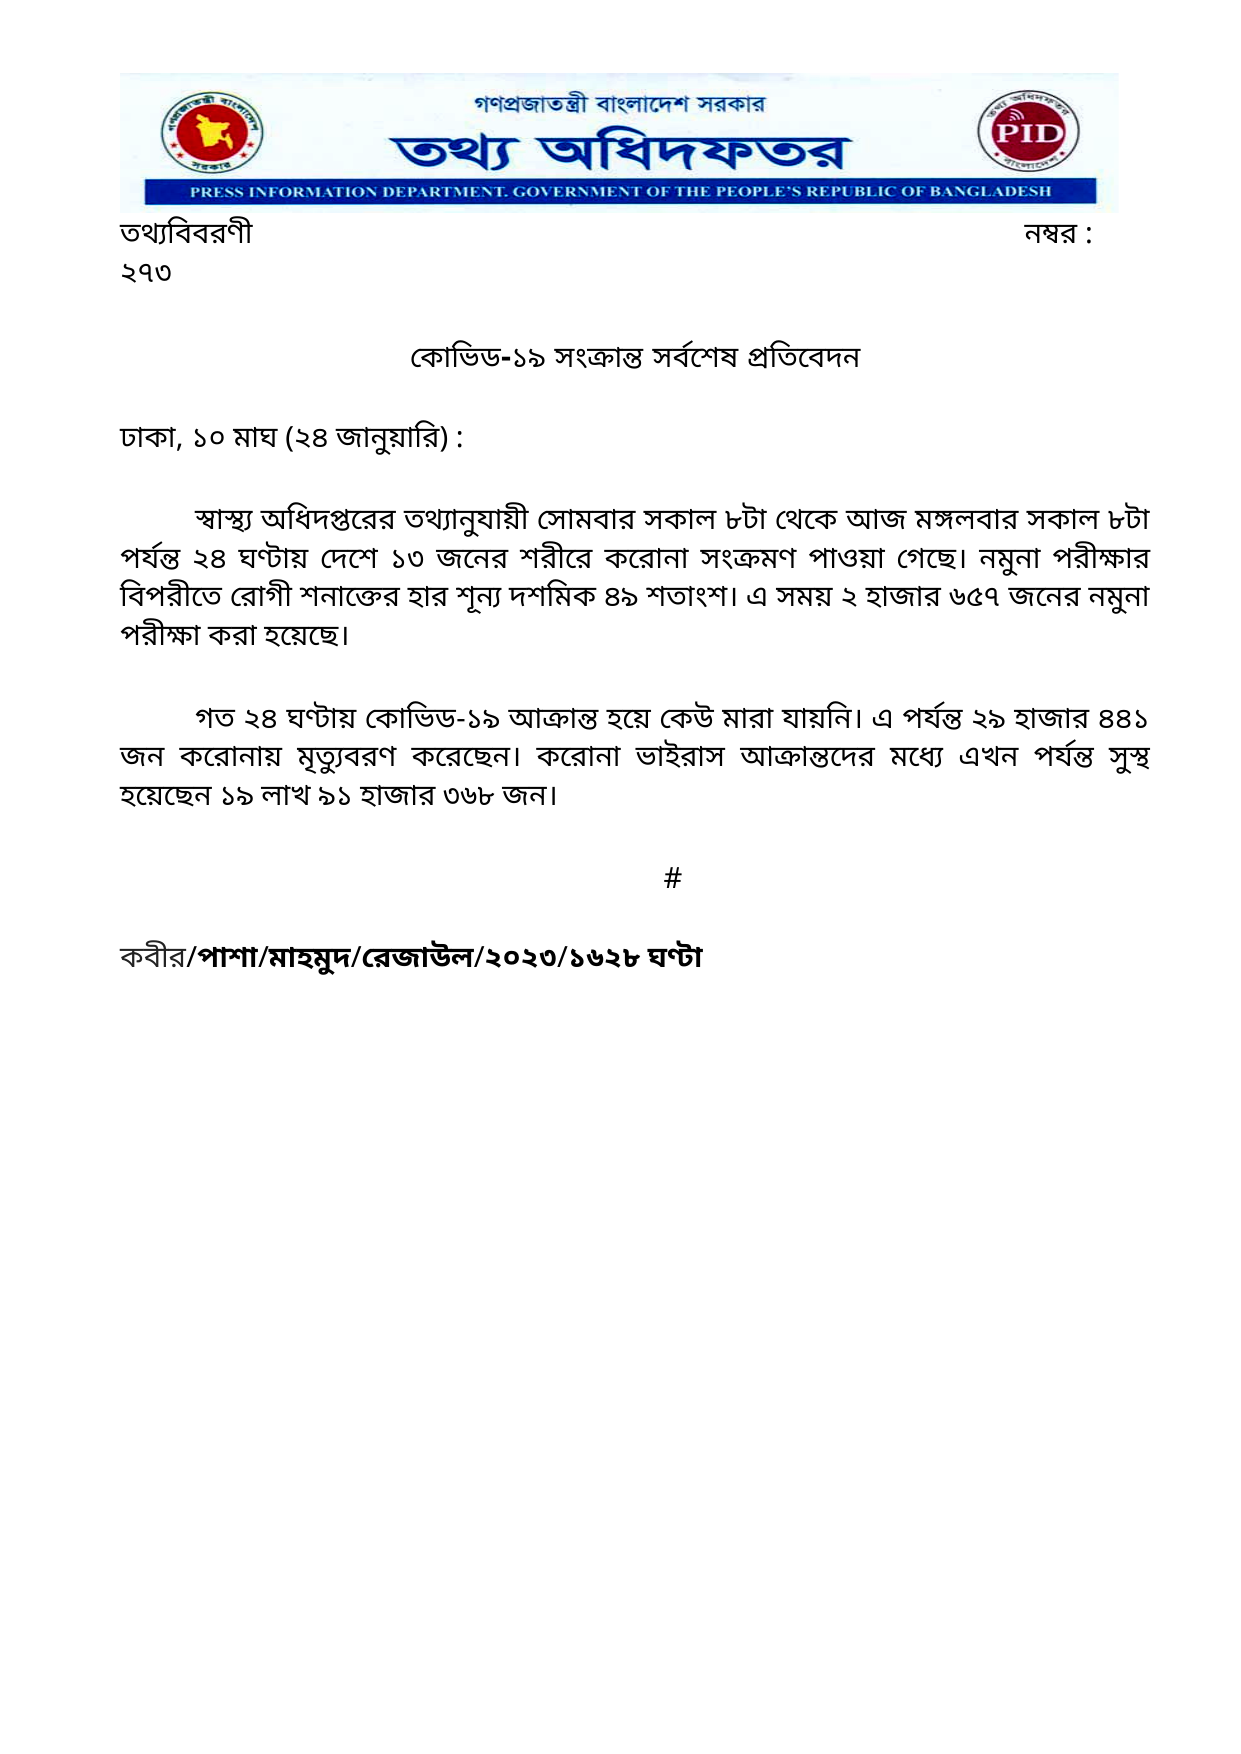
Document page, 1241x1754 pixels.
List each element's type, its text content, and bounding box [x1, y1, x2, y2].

text কবীর/পাশা/মাহমুদ/রেজাউল/২০২৩/১৬২৮ ঘণ্টা [120, 936, 1150, 979]
text তথ্যবিবরণী নম্বর : ২৭৩ [120, 212, 1150, 294]
text স্বাস্থ্য অধিদপ্তরের তথ্যানুযায়ী সোমবার সকাল ৮টা থেকে আজ মঙ্গলবার সকাল ৮টা পর্যন্ত ২৪ ঘণ্টায় দেশে ১৩ জনের শরীরে করোনা সংক্রমণ পাওয়া গেছে। নমুনা পরীক্ষার বিপরীতে রোগী শনাক্তের হার শূন্য দশমিক ৪৯ শতাংশ। এ সময় ২ হাজার ৬৫৭ জনের নমুনা পরীক্ষা করা হয়েছে। [120, 503, 1150, 657]
text কোভিড-১৯ সংক্রান্ত সর্বশেষ প্রতিবেদন [120, 334, 1150, 376]
text গত ২৪ ঘণ্টায় কোভিড-১৯ আক্রান্ত হয়ে কেউ মারা যায়নি। এ পর্যন্ত ২৯ হাজার ৪৪১ জন করোনায় মৃত্যুবরণ করেছেন। করোনা ভাইরাস আক্রান্তদের মধ্যে এখন পর্যন্ত সুস্থ হয়েছেন ১৯ লাখ ৯১ হাজার ৩৬৮ জন। [120, 697, 1150, 817]
text ঢাকা, ১০ মাঘ (২৪ জানুয়ারি) : [120, 416, 1150, 459]
text # [120, 857, 1150, 897]
